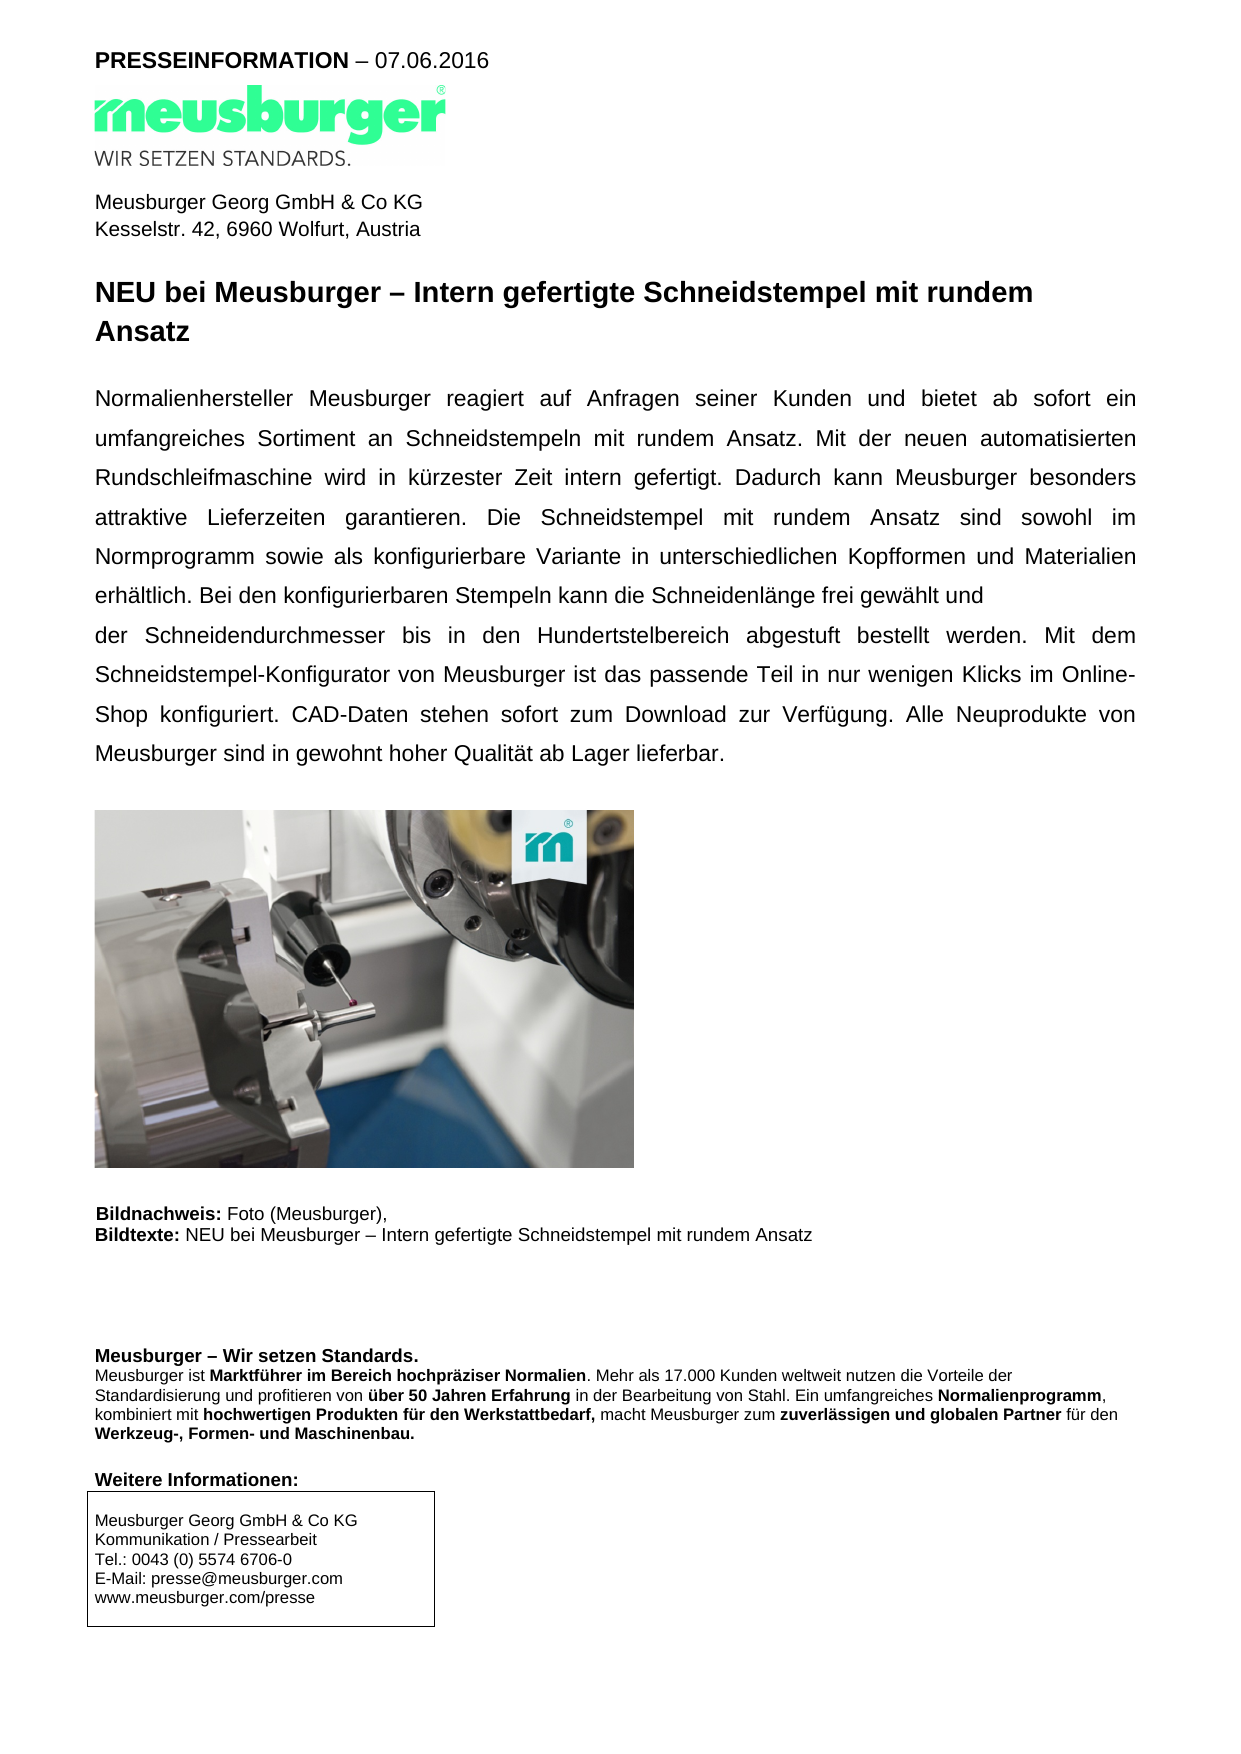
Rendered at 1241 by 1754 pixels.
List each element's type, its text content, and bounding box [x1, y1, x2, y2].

table_header Meusburger Georg GmbH & Co KG Kommunikation / Pressearbeit Tel.: 0043 (0) 5574 6706-0 E-Mail: presse@meusburger.com www.meusburger.com/presse [88, 1492, 434, 1626]
text Normalienhersteller Meusburger reagiert auf Anfragen seiner Kunden und bietet ab sofort ein umfangreiches Sortiment an Schneidstempeln mit rundem Ansatz. Mit der neuen automatisierten Rundschleifmaschine wird in kürzester Zeit intern gefertigt. Dadurch kann Meusburger besonders attraktive Lieferzeiten garantieren. Die Schneidstempel mit rundem Ansatz sind sowohl im Normprogramm sowie als konfigurierbare Variante in unterschiedlichen Kopfformen und Materialien erhältlich. Bei den konfigurierbaren Stempeln kann die Schneidenlänge frei gewählt und [94, 385, 1137, 609]
text Weitere Informationen: [94, 1469, 1137, 1491]
picture [94, 810, 634, 1168]
text der Schneidendurchmesser bis in den Hundertstelbereich abgestuft bestellt werden. Mit dem Schneidstempel-Konfigurator von Meusburger ist das passende Teil in nur wenigen Klicks im Online-Shop konfiguriert. CAD-Daten stehen sofort zum Download zur Verfügung. Alle Neuprodukte von Meusburger sind in gewohnt hoher Qualität ab Lager lieferbar. [94, 622, 1137, 767]
picture [94, 85, 446, 166]
text NEU bei Meusburger – Intern gefertigte Schneidstempel mit rundem Ansatz [94, 275, 1137, 347]
text Meusburger – Wir setzen Standards. [94, 1344, 1137, 1366]
text Meusburger ist Marktführer im Bereich hochpräziser Normalien. Mehr als 17.000 Kunden weltweit nutzen die Vorteile der Standardisierung und profitieren von über 50 Jahren Erfahrung in der Bearbeitung von Stahl. Ein umfangreiches Normalienprogramm, kombiniert mit hochwertigen Produkten für den Werkstattbedarf, macht Meusburger zum zuverlässigen und globalen Partner für den Werkzeug-, Formen- und Maschinenbau. [94, 1366, 1137, 1443]
text Meusburger Georg GmbH & Co KG [94, 190, 1137, 214]
text Bildnachweis: Foto (Meusburger), [96, 1202, 1137, 1224]
text Kesselstr. 42, 6960 Wolfurt, Austria [94, 217, 1137, 241]
text Bildtexte: NEU bei Meusburger – Intern gefertigte Schneidstempel mit rundem Ansatz [94, 1224, 1137, 1245]
